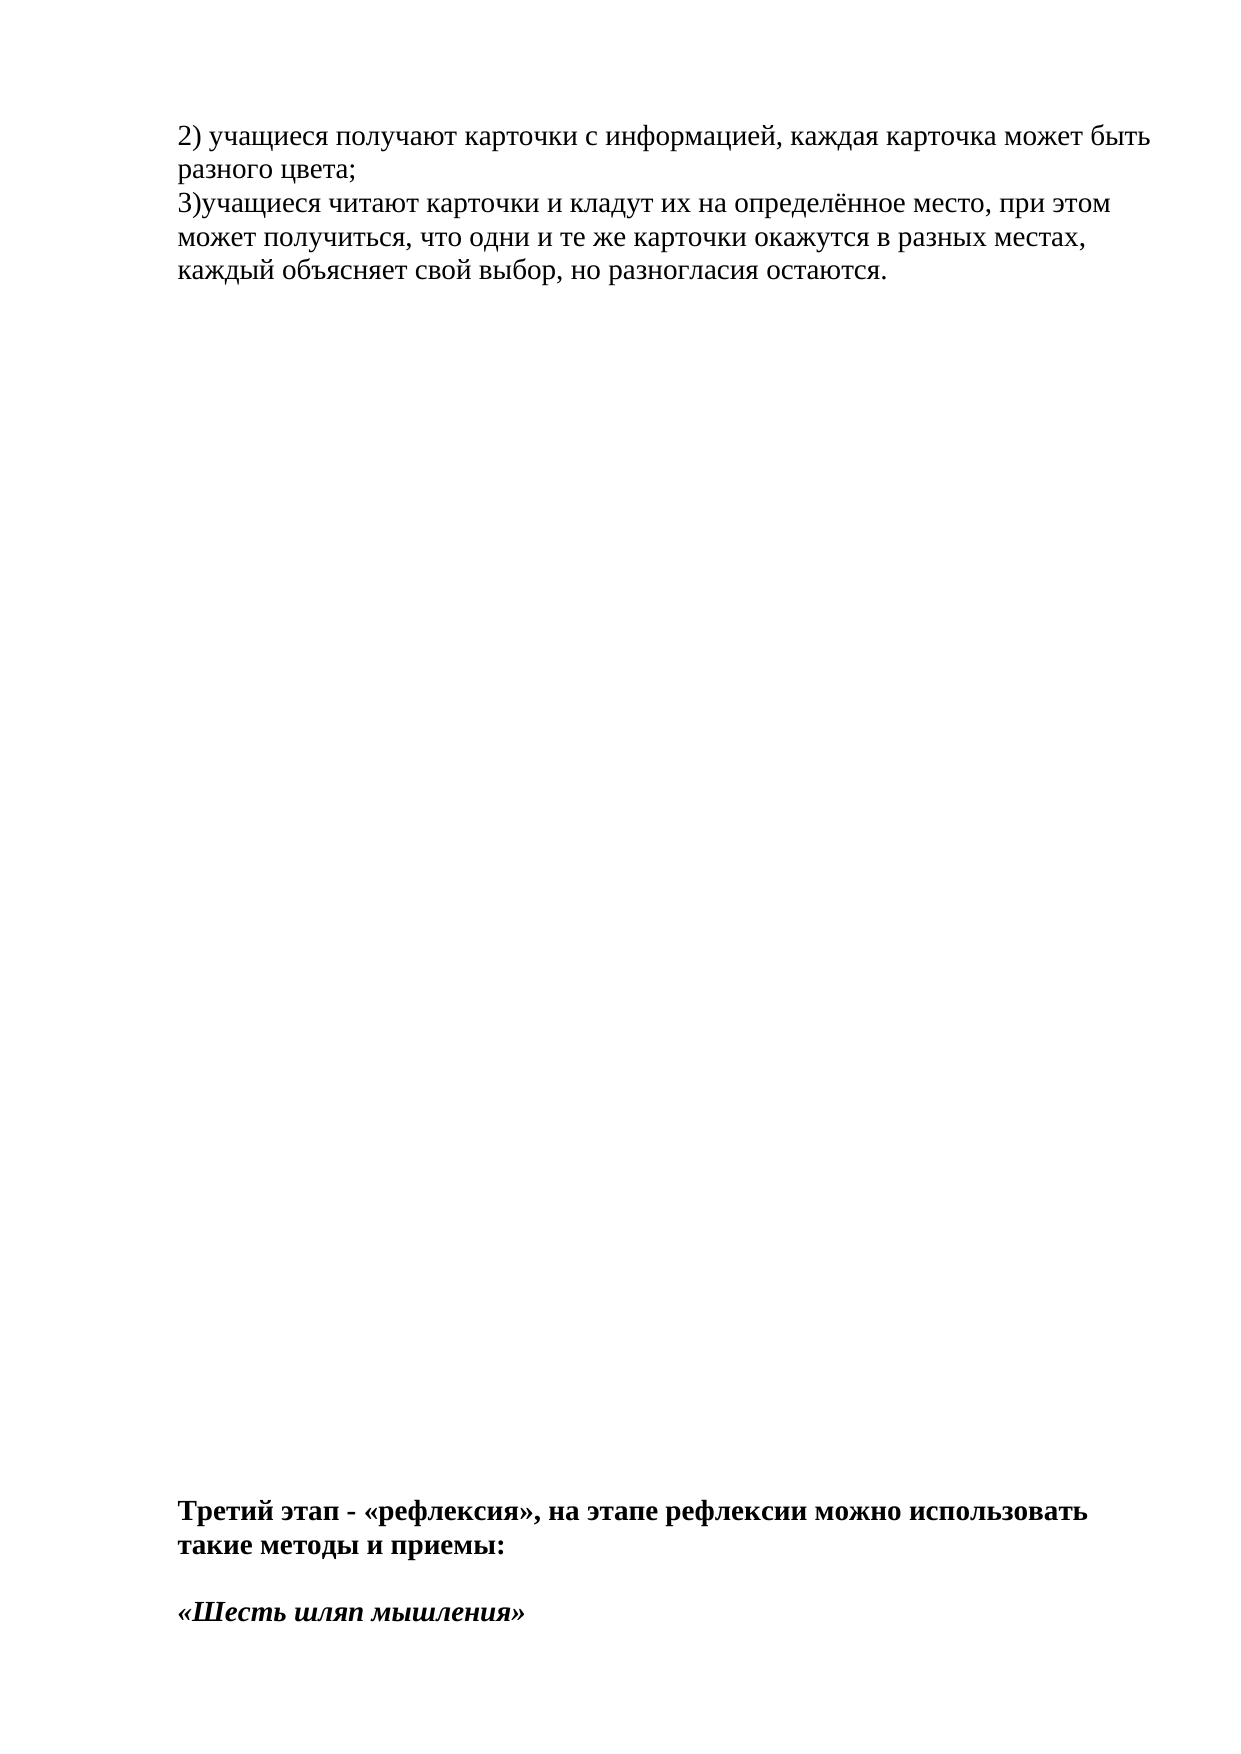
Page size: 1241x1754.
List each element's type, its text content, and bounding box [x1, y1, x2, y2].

text «Шесть шляп мышления» [177, 1594, 1152, 1627]
text 3)учащиеся читают карточки и кладут их на определённое место, при этом может получиться, что одни и те же карточки окажутся в разных местах, каждый объясняет свой выбор, но разногласия остаются. [177, 185, 1152, 286]
text Третий этап - «рефлексия», на этапе рефлексии можно использовать такие методы и приемы: [177, 1493, 1152, 1560]
text 2) учащиеся получают карточки с информацией, каждая карточка может быть разного цвета; [177, 118, 1152, 185]
